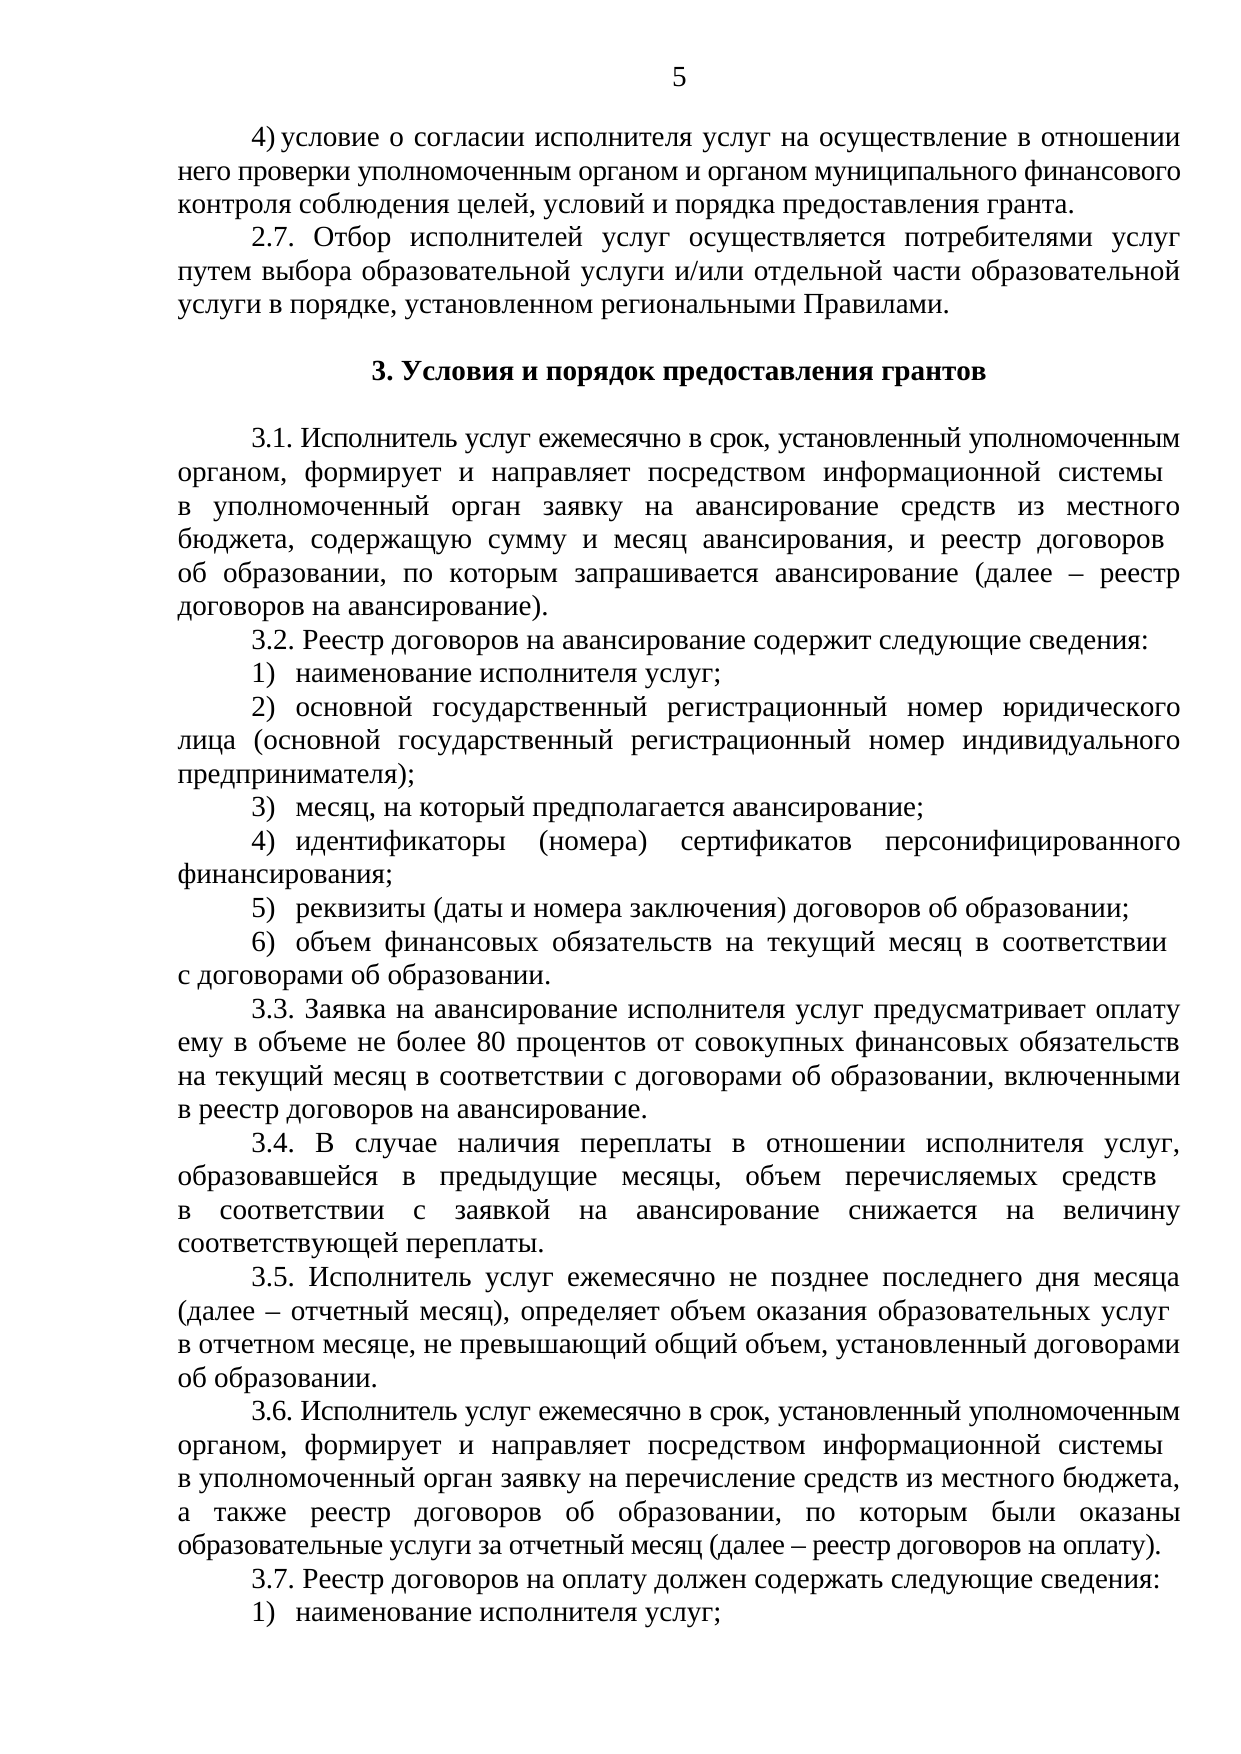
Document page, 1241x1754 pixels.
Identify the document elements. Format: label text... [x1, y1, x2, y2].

list условие о согласии исполнителя услуг на осуществление в отношении него проверки уполномоченным органом и органом муниципального финансового контроля соблюдения целей, условий и порядка предоставления гранта. [177, 121, 1181, 219]
list основной государственный регистрационный номер юридического лица (основной государственный регистрационный номер индивидуального предпринимателя); [177, 689, 1181, 789]
text 3.6. Исполнитель услуг ежемесячно в срок, установленный уполномоченным органом, формирует и направляет посредством информационной системы в уполномоченный орган заявку на перечисление средств из местного бюджета, а также реестр договоров об образовании, по которым были оказаны образовательные услуги за отчетный месяц (далее – реестр договоров на оплату). [177, 1393, 1181, 1561]
list месяц, на который предполагается авансирование; [177, 789, 1181, 823]
text 2.7. Отбор исполнителей услуг осуществляется потребителями услуг путем выбора образовательной услуги и/или отдельной части образовательной услуги в порядке, установленном региональными Правилами. [177, 219, 1181, 320]
text 3.2. Реестр договоров на авансирование содержит следующие сведения: [177, 622, 1181, 655]
text 3. Условия и порядок предоставления грантов [177, 353, 1181, 387]
text 3.5. Исполнитель услуг ежемесячно не позднее последнего дня месяца (далее – отчетный месяц), определяет объем оказания образовательных услуг в отчетном месяце, не превышающий общий объем, установленный договорами об образовании. [177, 1259, 1181, 1393]
list наименование исполнителя услуг; [177, 655, 1181, 689]
text 3.4. В случае наличия переплаты в отношении исполнителя услуг, образовавшейся в предыдущие месяцы, объем перечисляемых средств в соответствии с заявкой на авансирование снижается на величину соответствующей переплаты. [177, 1125, 1181, 1259]
list наименование исполнителя услуг; [177, 1594, 1181, 1628]
text 3.3. Заявка на авансирование исполнителя услуг предусматривает оплату ему в объеме не более 80 процентов от совокупных финансовых обязательств на текущий месяц в соответствии с договорами об образовании, включенными в реестр договоров на авансирование. [177, 991, 1181, 1125]
list идентификаторы (номера) сертификатов персонифицированного финансирования; [177, 823, 1181, 890]
text 3.1. Исполнитель услуг ежемесячно в срок, установленный уполномоченным органом, формирует и направляет посредством информационной системы в уполномоченный орган заявку на авансирование средств из местного бюджета, содержащую сумму и месяц авансирования, и реестр договоров об образовании, по которым запрашивается авансирование (далее – реестр договоров на авансирование). [177, 421, 1181, 622]
list реквизиты (даты и номера заключения) договоров об образовании; [177, 890, 1181, 924]
list объем финансовых обязательств на текущий месяц в соответствии с договорами об образовании. [177, 924, 1181, 991]
text 3.7. Реестр договоров на оплату должен содержать следующие сведения: [177, 1561, 1181, 1594]
